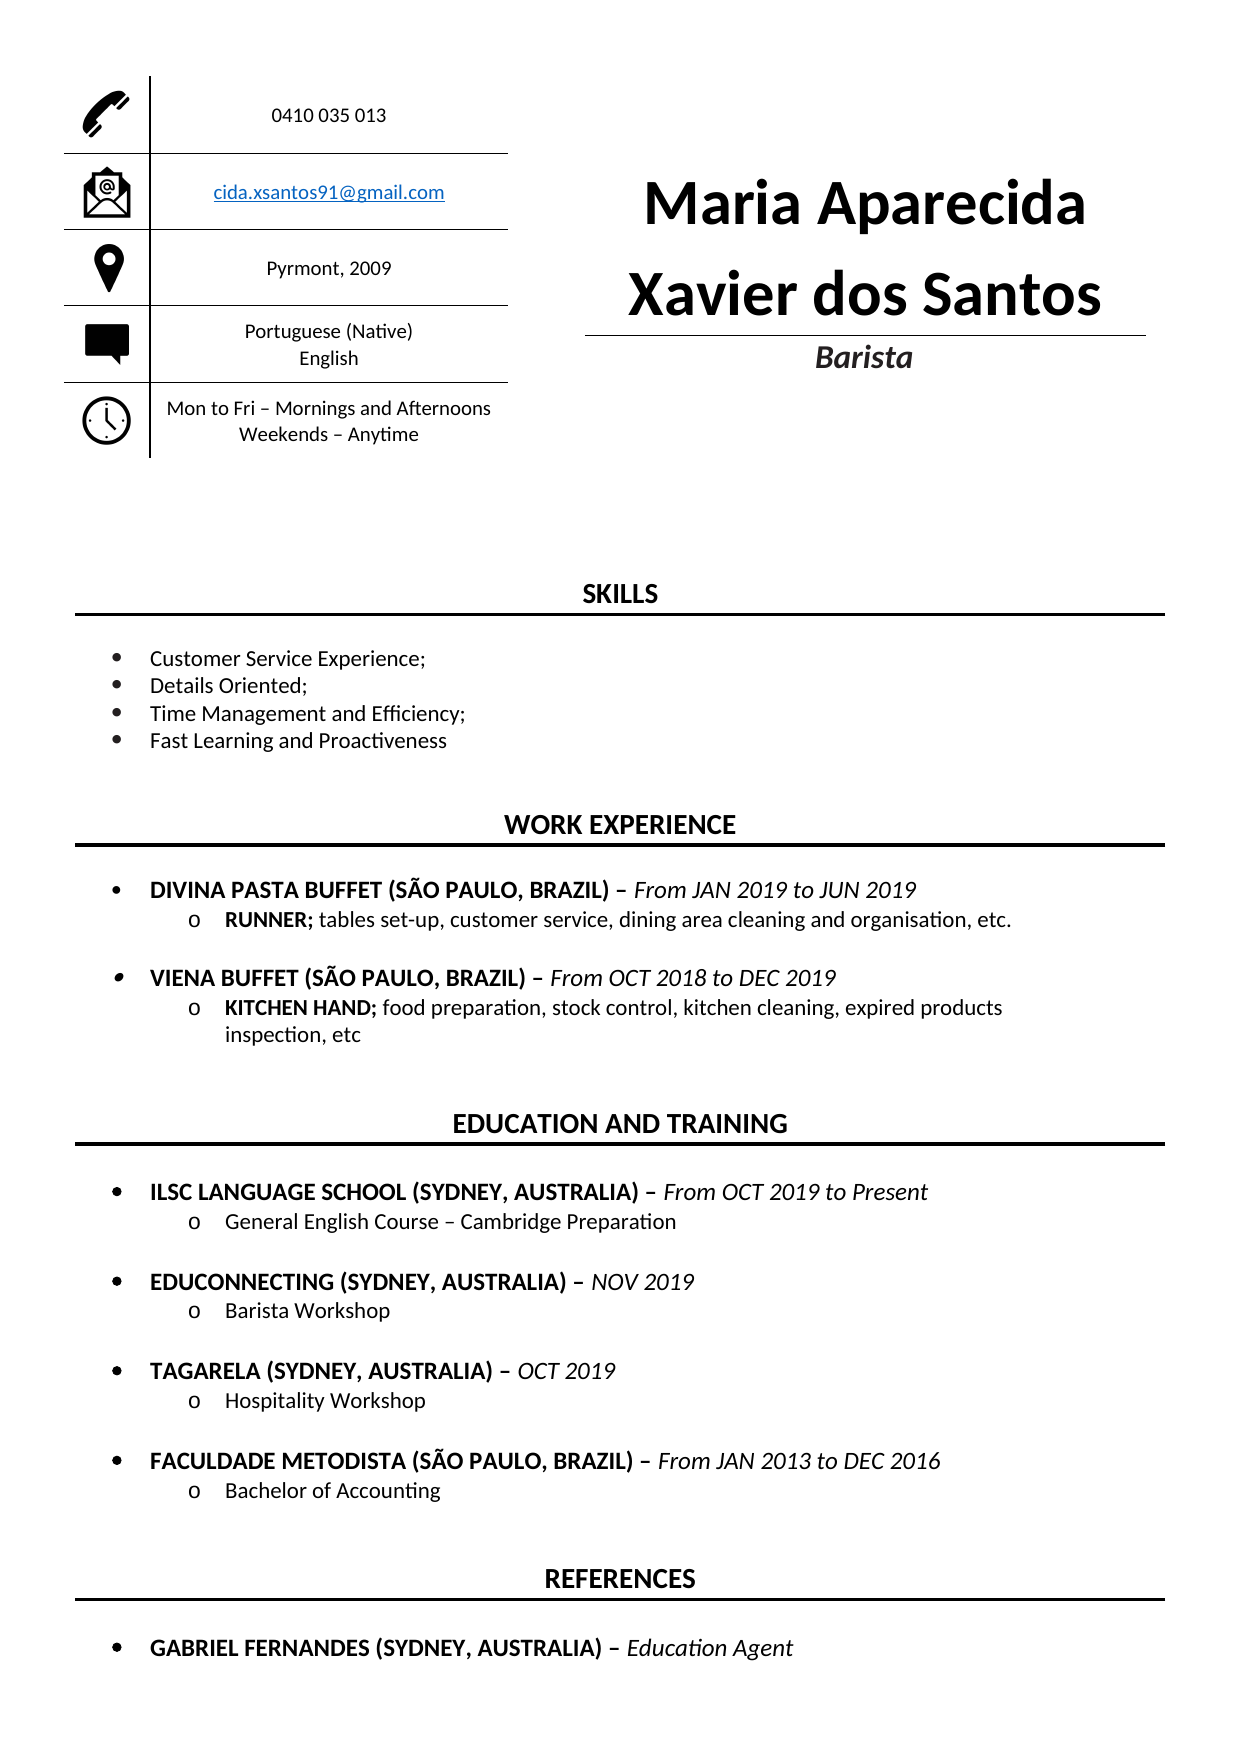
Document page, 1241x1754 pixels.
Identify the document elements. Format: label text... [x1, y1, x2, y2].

list Details Oriented; [112, 672, 1046, 699]
table_cell [64, 383, 149, 458]
picture [75, 234, 143, 302]
table_cell cida.xsantos91@gmail.com [151, 154, 508, 229]
list DIVINA PASTA BUFFET (SÃO PAULO, BRAZIL) – From JAN 2019 to JUN 2019 [112, 875, 1046, 905]
table_cell [64, 306, 149, 382]
picture [79, 164, 135, 220]
text WORK EXPERIENCE [75, 806, 1165, 843]
list VIENA BUFFET (SÃO PAULO, BRAZIL) – From OCT 2018 to DEC 2019 [112, 962, 1046, 992]
picture [78, 86, 134, 142]
table_header Maria Aparecida Xavier dos Santos [585, 71, 1146, 335]
text EDUCATION AND TRAINING [75, 1105, 1165, 1142]
text REFERENCES [75, 1560, 1165, 1598]
picture [76, 390, 137, 451]
table_cell Mon to Fri – Mornings and Afternoons Weekends – Anytime [151, 383, 508, 458]
list RUNNER; tables set-up, customer service, dining area cleaning and organisation, etc. [187, 905, 1046, 934]
list ILSC LANGUAGE SCHOOL (SYDNEY, AUSTRALIA) – From OCT 2019 to Present [112, 1176, 1046, 1206]
list EDUCONNECTING (SYDNEY, AUSTRALIA) – NOV 2019 [112, 1266, 1046, 1296]
table_cell Barista [585, 336, 1146, 453]
text SKILLS [75, 575, 1165, 613]
table_header 0410 035 013 [151, 76, 508, 153]
list KITCHEN HAND; food preparation, stock control, kitchen cleaning, expired products inspection, etc [187, 992, 1046, 1048]
list Fast Learning and Proactiveness [112, 727, 1046, 754]
list General English Course – Cambridge Preparation [187, 1207, 1046, 1235]
list FACULDADE METODISTA (SÃO PAULO, BRAZIL) – From JAN 2013 to DEC 2016 [112, 1445, 1046, 1475]
list Customer Service Experience; [112, 644, 1046, 672]
list Time Management and Efficiency; [112, 699, 1046, 727]
list Barista Workshop [187, 1296, 1046, 1325]
list Hospitality Workshop [187, 1386, 1046, 1414]
picture [76, 313, 138, 376]
list Bachelor of Accounting [187, 1475, 1046, 1504]
table_header [64, 76, 149, 153]
list GABRIEL FERNANDES (SYDNEY, AUSTRALIA) – Education Agent [112, 1632, 1046, 1662]
table_cell Portuguese (Native) English [151, 306, 508, 382]
table_cell [64, 154, 149, 229]
table_cell Pyrmont, 2009 [151, 230, 508, 305]
list TAGARELA (SYDNEY, AUSTRALIA) – OCT 2019 [112, 1356, 1046, 1386]
table_cell [64, 230, 149, 305]
